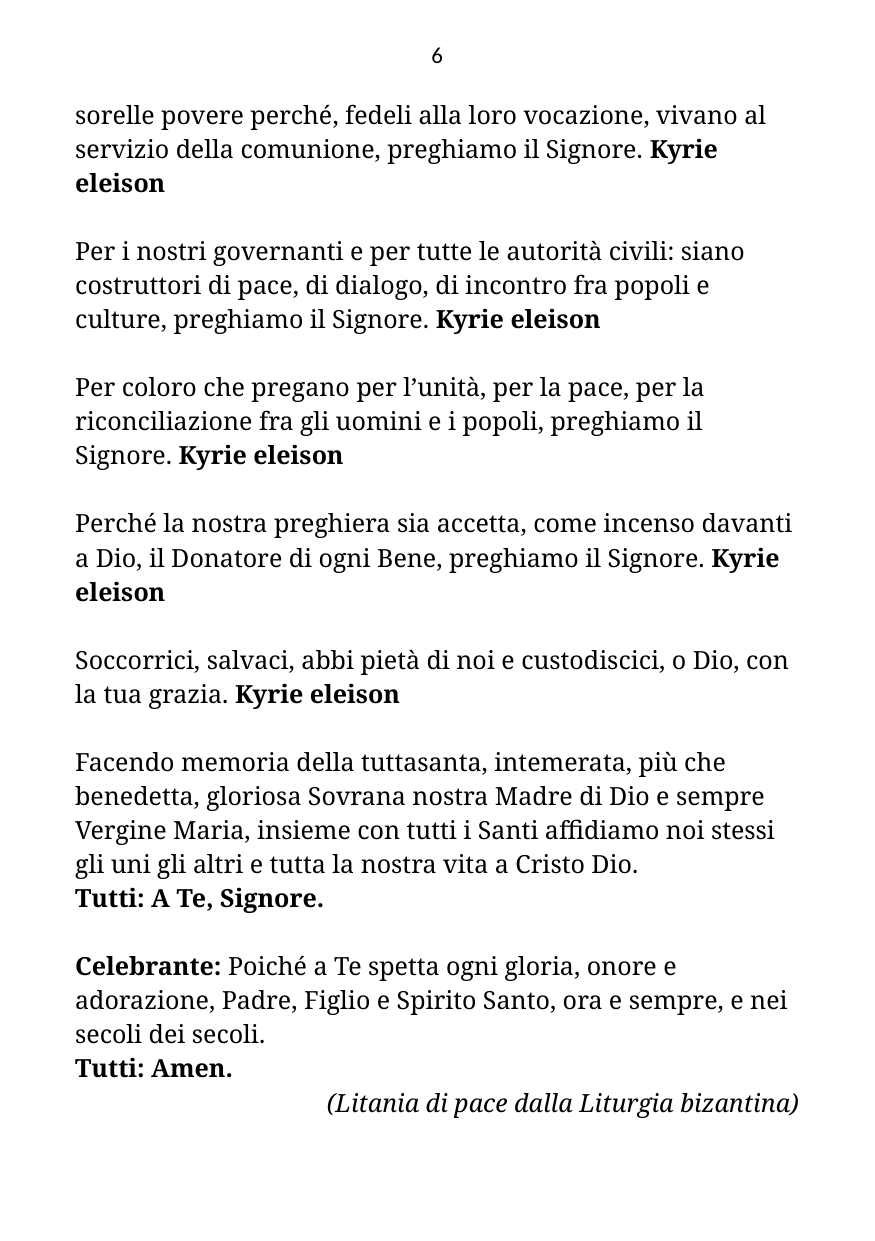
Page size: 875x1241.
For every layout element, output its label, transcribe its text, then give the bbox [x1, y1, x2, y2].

text Tutti: Amen. [75, 1051, 799, 1085]
text Per coloro che pregano per l’unità, per la pace, per la riconciliazione fra gli uomini e i popoli, preghiamo il Signore. Kyrie eleison [75, 370, 799, 472]
text Celebrante: Poiché a Te spetta ogni gloria, onore e adorazione, Padre, Figlio e Spirito Santo, ora e sempre, e nei secoli dei secoli. [75, 949, 799, 1051]
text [75, 97, 799, 199]
text Facendo memoria della tuttasanta, intemerata, più che benedetta, gloriosa Sovrana nostra Madre di Dio e sempre Vergine Maria, insieme con tutti i Santi affidiamo noi stessi gli uni gli altri e tutta la nostra vita a Cristo Dio. [75, 744, 799, 881]
text Perché la nostra preghiera sia accetta, come incenso davanti a Dio, il Donatore di ogni Bene, preghiamo il Signore. Kyrie eleison [75, 506, 799, 608]
text Tutti: A Te, Signore. [75, 881, 799, 915]
text Soccorrici, salvaci, abbi pietà di noi e custodiscici, o Dio, con la tua grazia. Kyrie eleison [75, 642, 799, 711]
text Per i nostri governanti e per tutte le autorità civili: siano costruttori di pace, di dialogo, di incontro fra popoli e culture, preghiamo il Signore. Kyrie eleison [75, 234, 799, 336]
text (Litania di pace dalla Liturgia bizantina) [75, 1085, 799, 1119]
